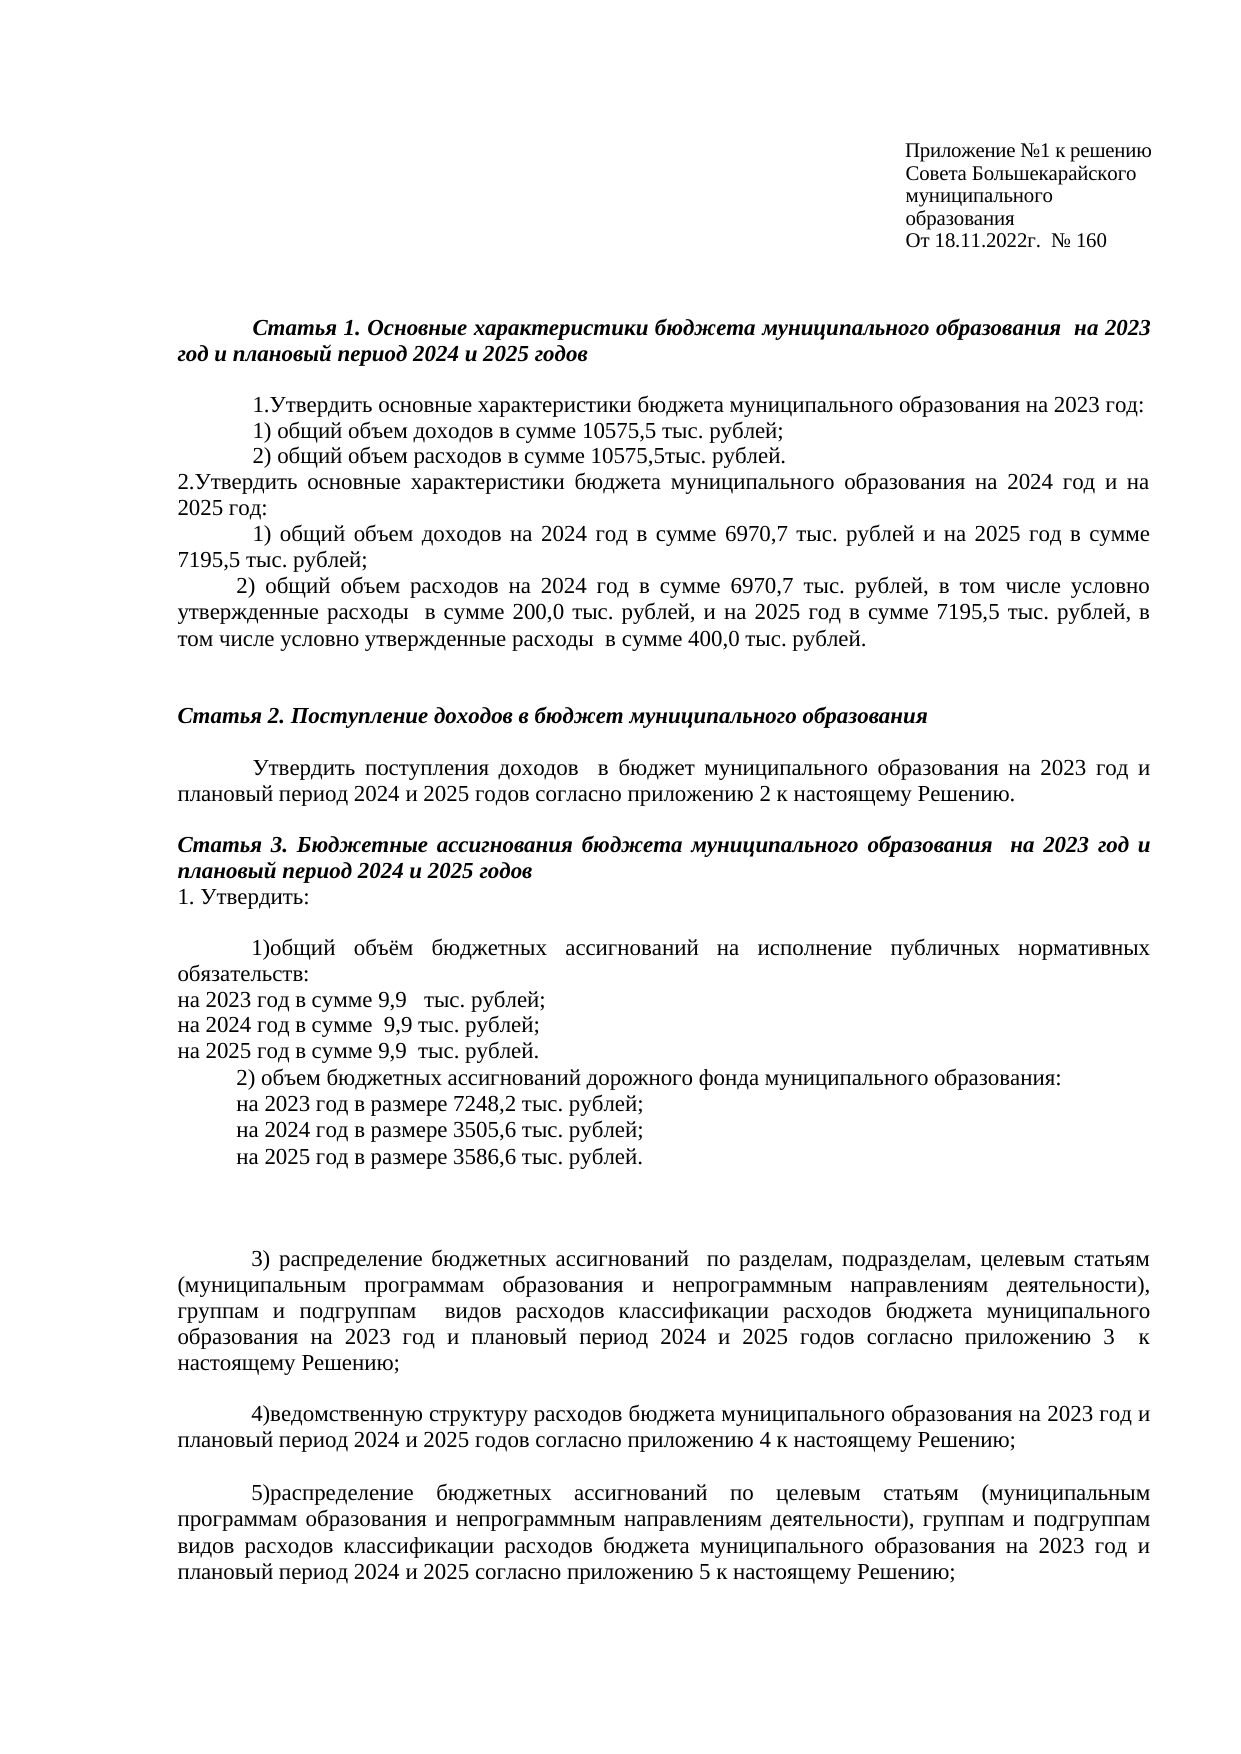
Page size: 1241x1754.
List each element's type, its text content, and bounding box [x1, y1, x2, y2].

text 2.Утвердить основные характеристики бюджета муниципального образования на 2024 год и на 2025 год: [177, 469, 1152, 521]
text Статья 1. Основные характеристики бюджета муниципального образования на 2023 год и плановый период 2024 и 2025 годов [177, 314, 1152, 366]
text От 18.11.2022г. № 160 [905, 230, 1152, 252]
text 1.Утвердить основные характеристики бюджета муниципального образования на 2023 год: [177, 392, 1152, 417]
text на 2024 год в размере 3505,6 тыс. рублей; [177, 1116, 1152, 1143]
text Приложение №1 к решению [905, 140, 1152, 162]
text 2) общий объем расходов в сумме 10575,5тыс. рублей. [177, 443, 1152, 469]
text на 2025 год в размере 3586,6 тыс. рублей. [177, 1143, 1152, 1169]
text Статья 2. Поступление доходов в бюджет муниципального образования [177, 703, 1152, 729]
text Статья 3. Бюджетные ассигнования бюджета муниципального образования на 2023 год и плановый период 2024 и 2025 годов [177, 832, 1152, 883]
text 2) общий объем расходов на 2024 год в сумме 6970,7 тыс. рублей, в том числе условно утвержденные расходы в сумме 200,0 тыс. рублей, и на 2025 год в сумме 7195,5 тыс. рублей, в том числе условно утвержденные расходы в сумме 400,0 тыс. рублей. [177, 572, 1152, 651]
text 1. Утвердить: [177, 883, 1152, 909]
text 4)ведомственную структуру расходов бюджета муниципального образования на 2023 год и плановый период 2024 и 2025 годов согласно приложению 4 к настоящему Решению; [177, 1401, 1152, 1453]
text Совета Большекарайского муниципального образования [905, 162, 1152, 230]
text на 2024 год в сумме 9,9 тыс. рублей; [177, 1012, 1152, 1038]
text на 2023 год в сумме 9,9 тыс. рублей; [177, 987, 1152, 1012]
text 2) объем бюджетных ассигнований дорожного фонда муниципального образования: [177, 1064, 1152, 1090]
text 1) общий объем доходов в сумме 10575,5 тыс. рублей; [177, 417, 1152, 443]
text 5)распределение бюджетных ассигнований по целевым статьям (муниципальным программам образования и непрограммным направлениям деятельности), группам и подгруппам видов расходов классификации расходов бюджета муниципального образования на 2023 год и плановый период 2024 и 2025 согласно приложению 5 к настоящему Решению; [177, 1479, 1152, 1584]
text 1)общий объём бюджетных ассигнований на исполнение публичных нормативных обязательств: [177, 935, 1152, 987]
text на 2023 год в размере 7248,2 тыс. рублей; [177, 1090, 1152, 1116]
text 1) общий объем доходов на 2024 год в сумме 6970,7 тыс. рублей и на 2025 год в сумме 7195,5 тыс. рублей; [177, 521, 1152, 572]
text на 2025 год в сумме 9,9 тыс. рублей. [177, 1038, 1152, 1064]
text 3) распределение бюджетных ассигнований по разделам, подразделам, целевым статьям (муниципальным программам образования и непрограммным направлениям деятельности), группам и подгруппам видов расходов классификации расходов бюджета муниципального образования на 2023 год и плановый период 2024 и 2025 годов согласно приложению 3 к настоящему Решению; [177, 1246, 1152, 1375]
text Утвердить поступления доходов в бюджет муниципального образования на 2023 год и плановый период 2024 и 2025 годов согласно приложению 2 к настоящему Решению. [177, 755, 1152, 806]
